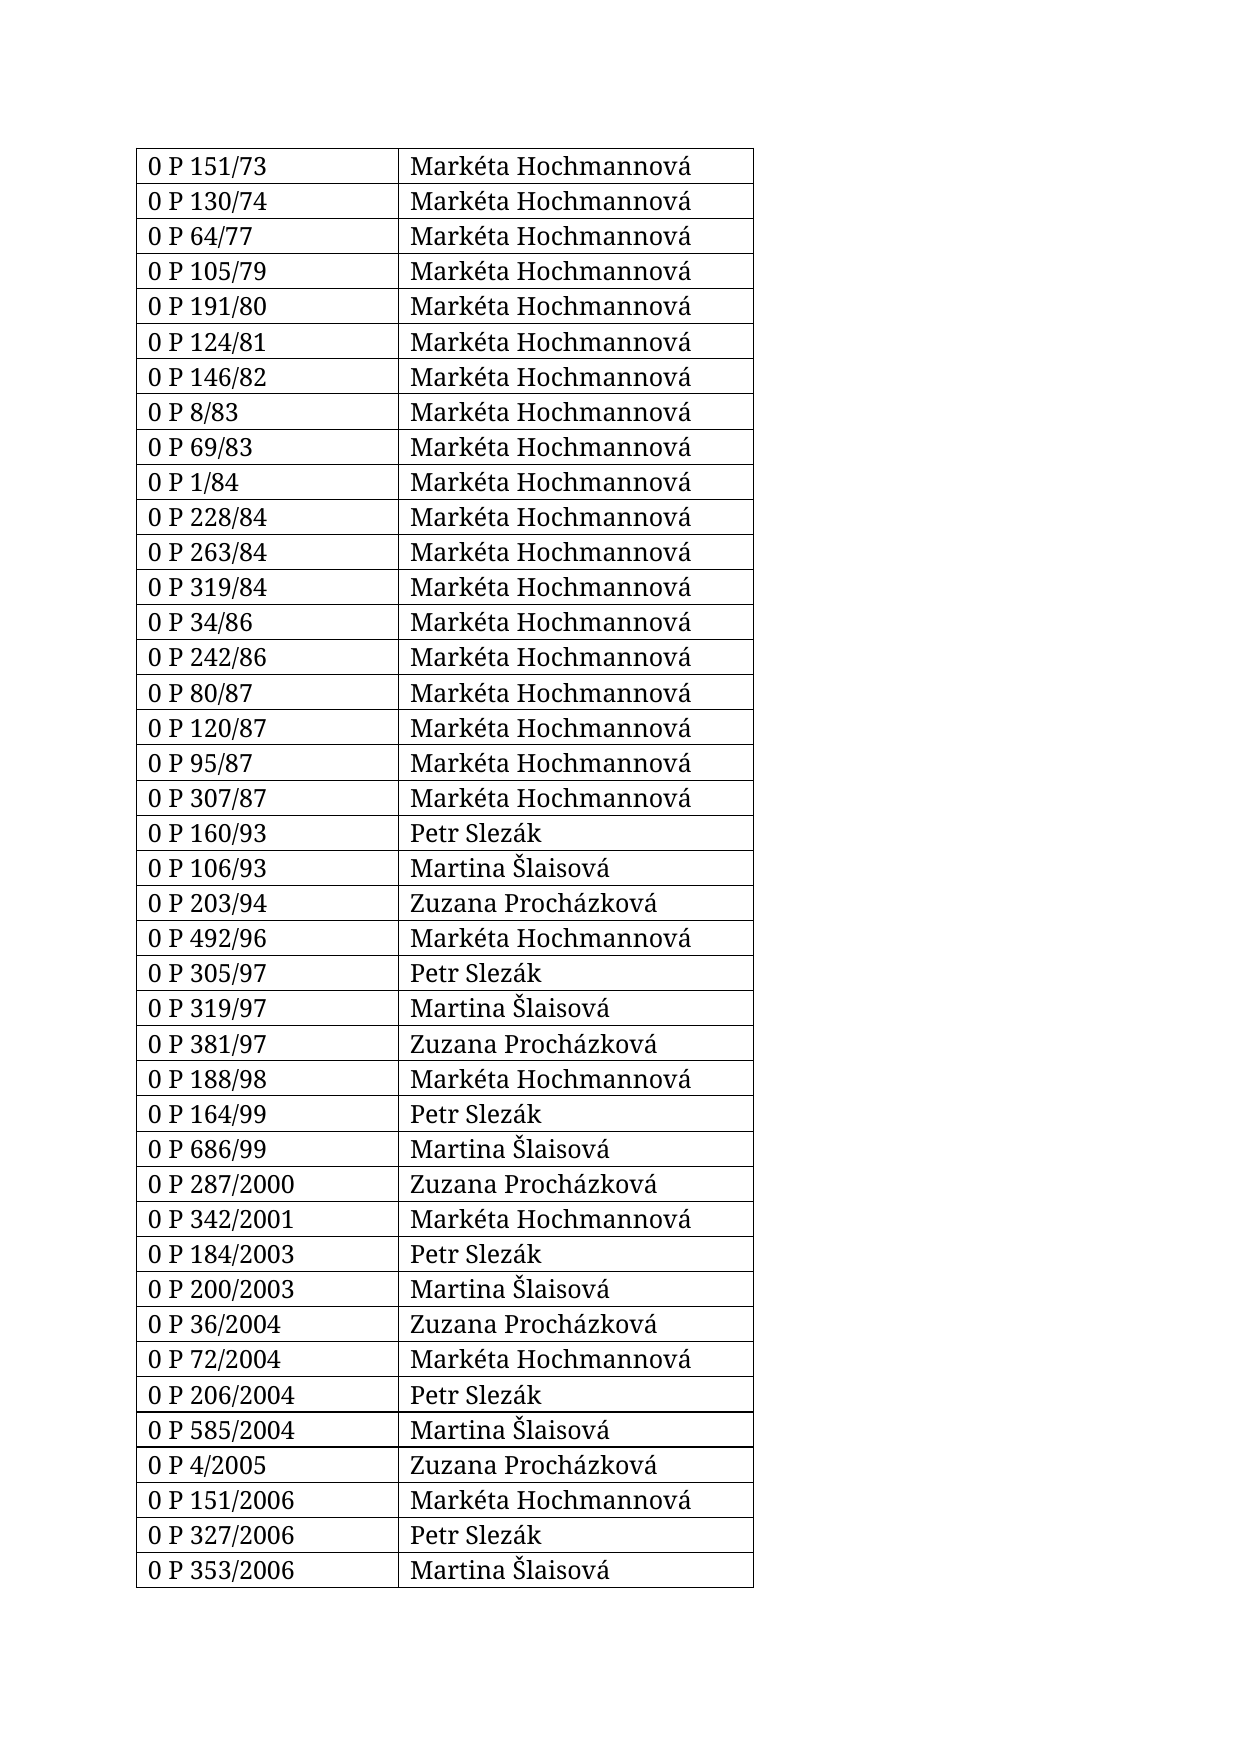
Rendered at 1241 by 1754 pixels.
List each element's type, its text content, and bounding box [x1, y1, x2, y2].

table_cell Martina Šlaisová [399, 1272, 753, 1306]
table_cell 0 P 307/87 [137, 781, 398, 814]
table_cell 0 P 34/86 [137, 605, 398, 639]
table_cell 0 P 492/96 [137, 921, 398, 955]
table_cell 0 P 8/83 [137, 394, 398, 428]
table_cell Markéta Hochmannová [399, 394, 753, 428]
table_cell 0 P 160/93 [137, 816, 398, 850]
table_cell Markéta Hochmannová [399, 1202, 753, 1236]
table_cell 0 P 203/94 [137, 886, 398, 920]
table_cell 0 P 242/86 [137, 640, 398, 674]
table_cell Petr Slezák [399, 956, 753, 990]
table_cell Markéta Hochmannová [399, 1342, 753, 1376]
table_cell Markéta Hochmannová [399, 640, 753, 674]
table_cell 0 P 184/2003 [137, 1237, 398, 1271]
table_cell 0 P 342/2001 [137, 1202, 398, 1236]
table_cell 0 P 188/98 [137, 1061, 398, 1095]
table_cell Zuzana Procházková [399, 886, 753, 920]
table_cell 0 P 4/2005 [137, 1448, 398, 1482]
table_cell 0 P 305/97 [137, 956, 398, 990]
table_cell Markéta Hochmannová [399, 710, 753, 744]
table_cell Martina Šlaisová [399, 1413, 753, 1446]
table_cell Martina Šlaisová [399, 851, 753, 885]
table_cell Petr Slezák [399, 1237, 753, 1271]
table_cell Zuzana Procházková [399, 1026, 753, 1060]
table_cell 0 P 228/84 [137, 500, 398, 534]
table_cell Markéta Hochmannová [399, 921, 753, 955]
table_cell 0 P 80/87 [137, 675, 398, 709]
table_cell 0 P 381/97 [137, 1026, 398, 1060]
table_cell 0 P 146/82 [137, 359, 398, 393]
table_cell Markéta Hochmannová [399, 254, 753, 288]
table_cell 0 P 200/2003 [137, 1272, 398, 1306]
table_cell 0 P 69/83 [137, 430, 398, 463]
table_cell Markéta Hochmannová [399, 289, 753, 323]
table_cell Markéta Hochmannová [399, 675, 753, 709]
table_cell Martina Šlaisová [399, 1553, 753, 1587]
table_cell Markéta Hochmannová [399, 781, 753, 814]
table_cell Zuzana Procházková [399, 1167, 753, 1201]
table_cell Petr Slezák [399, 1518, 753, 1552]
table_cell Petr Slezák [399, 1377, 753, 1411]
table_cell 0 P 319/97 [137, 991, 398, 1025]
table_cell 0 P 105/79 [137, 254, 398, 288]
table_cell 0 P 164/99 [137, 1096, 398, 1131]
table_cell Markéta Hochmannová [399, 1061, 753, 1095]
table_cell Markéta Hochmannová [399, 219, 753, 253]
table_cell 0 P 1/84 [137, 465, 398, 499]
table_cell 0 P 206/2004 [137, 1377, 398, 1411]
table_cell 0 P 124/81 [137, 324, 398, 358]
table_cell Martina Šlaisová [399, 991, 753, 1025]
table_cell Zuzana Procházková [399, 1448, 753, 1482]
table_cell Markéta Hochmannová [399, 465, 753, 499]
table_cell 0 P 151/73 [137, 149, 398, 183]
table_cell 0 P 263/84 [137, 535, 398, 569]
table_cell 0 P 36/2004 [137, 1307, 398, 1341]
table_cell 0 P 327/2006 [137, 1518, 398, 1552]
table_cell 0 P 106/93 [137, 851, 398, 885]
table_cell Markéta Hochmannová [399, 500, 753, 534]
table_cell Markéta Hochmannová [399, 1483, 753, 1517]
table_cell Petr Slezák [399, 816, 753, 850]
table_cell Markéta Hochmannová [399, 430, 753, 463]
table_cell 0 P 686/99 [137, 1132, 398, 1166]
table_cell 0 P 287/2000 [137, 1167, 398, 1201]
table_cell Markéta Hochmannová [399, 605, 753, 639]
table_cell 0 P 72/2004 [137, 1342, 398, 1376]
table_cell Markéta Hochmannová [399, 184, 753, 218]
table_cell 0 P 151/2006 [137, 1483, 398, 1517]
table_cell Martina Šlaisová [399, 1132, 753, 1166]
table_cell Markéta Hochmannová [399, 359, 753, 393]
table_cell Markéta Hochmannová [399, 745, 753, 779]
table_cell 0 P 585/2004 [137, 1413, 398, 1446]
table_cell Markéta Hochmannová [399, 535, 753, 569]
table_cell 0 P 130/74 [137, 184, 398, 218]
table_cell 0 P 319/84 [137, 570, 398, 604]
table_cell 0 P 64/77 [137, 219, 398, 253]
table_cell Markéta Hochmannová [399, 324, 753, 358]
table_cell 0 P 353/2006 [137, 1553, 398, 1587]
table_cell Petr Slezák [399, 1096, 753, 1131]
table_cell 0 P 191/80 [137, 289, 398, 323]
table_cell Markéta Hochmannová [399, 149, 753, 183]
table_cell Markéta Hochmannová [399, 570, 753, 604]
table_cell 0 P 120/87 [137, 710, 398, 744]
table_cell 0 P 95/87 [137, 745, 398, 779]
table_cell Zuzana Procházková [399, 1307, 753, 1341]
